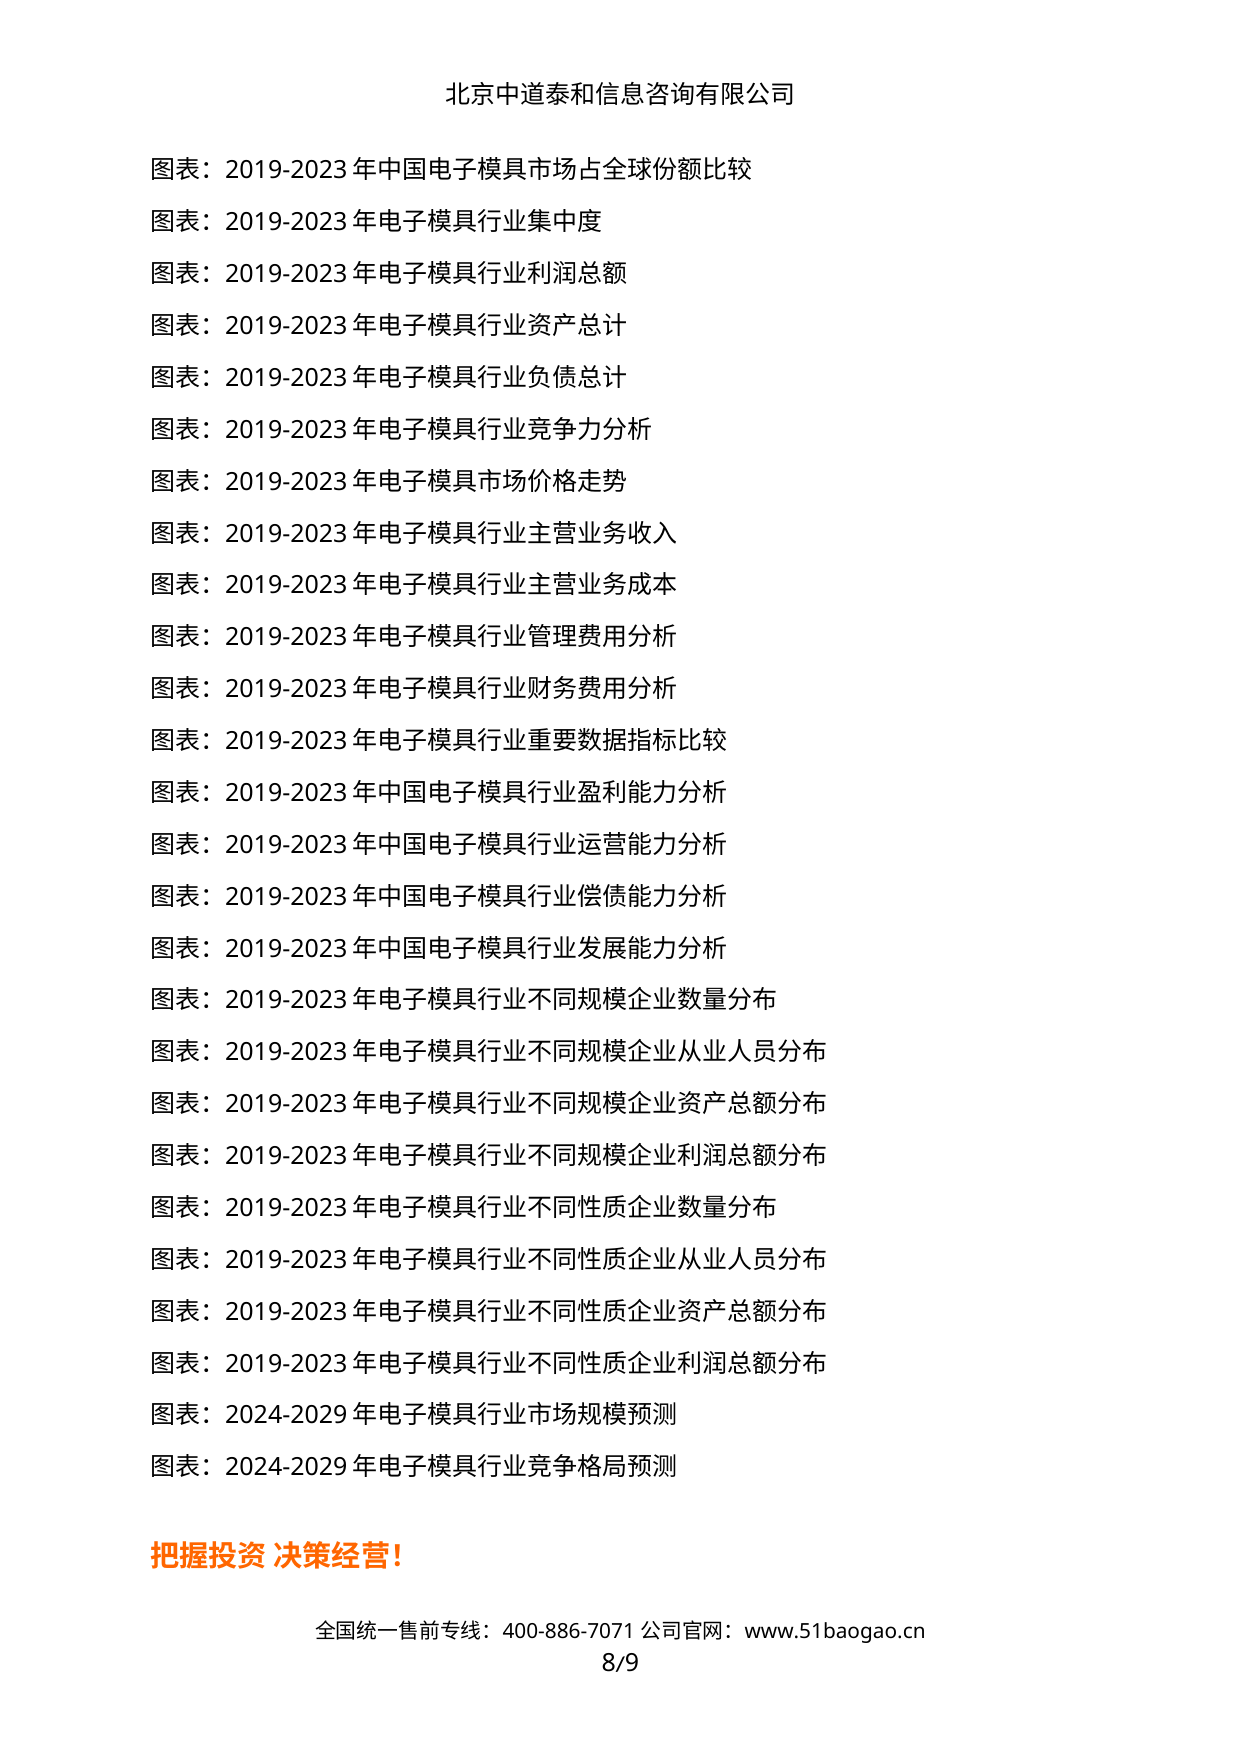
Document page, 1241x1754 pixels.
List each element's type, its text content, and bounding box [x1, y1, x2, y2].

text 图表：2019-2023年中国电子模具行业偿债能力分析 [150, 876, 1090, 912]
text 图表：2019-2023年电子模具行业管理费用分析 [150, 617, 1090, 653]
text 图表：2019-2023年电子模具行业不同规模企业从业人员分布 [150, 1032, 1090, 1068]
text 图表：2019-2023年中国电子模具行业运营能力分析 [150, 824, 1090, 861]
text 图表：2024-2029年电子模具行业竞争格局预测 [150, 1447, 1090, 1483]
text 图表：2019-2023年电子模具行业不同性质企业资产总额分布 [150, 1291, 1090, 1327]
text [150, 1499, 1090, 1575]
text 图表：2019-2023年电子模具行业集中度 [150, 202, 1090, 238]
text 图表：2019-2023年电子模具行业利润总额 [150, 254, 1090, 290]
text 图表：2024-2029年电子模具行业市场规模预测 [150, 1395, 1090, 1431]
text 图表：2019-2023年电子模具行业财务费用分析 [150, 669, 1090, 705]
text 图表：2019-2023年电子模具行业不同规模企业利润总额分布 [150, 1136, 1090, 1172]
text 图表：2019-2023年中国电子模具市场占全球份额比较 [150, 150, 1090, 186]
text 图表：2019-2023年电子模具行业不同规模企业数量分布 [150, 980, 1090, 1016]
text 图表：2019-2023年电子模具市场价格走势 [150, 461, 1090, 497]
text 图表：2019-2023年电子模具行业资产总计 [150, 306, 1090, 342]
text 图表：2019-2023年中国电子模具行业盈利能力分析 [150, 772, 1090, 809]
text 图表：2019-2023年电子模具行业不同性质企业利润总额分布 [150, 1343, 1090, 1379]
text 图表：2019-2023年电子模具行业竞争力分析 [150, 409, 1090, 446]
text 图表：2019-2023年电子模具行业主营业务收入 [150, 513, 1090, 549]
text 图表：2019-2023年中国电子模具行业发展能力分析 [150, 928, 1090, 964]
text 图表：2019-2023年电子模具行业重要数据指标比较 [150, 721, 1090, 757]
text 图表：2019-2023年电子模具行业不同规模企业资产总额分布 [150, 1084, 1090, 1120]
text 图表：2019-2023年电子模具行业主营业务成本 [150, 565, 1090, 601]
text 图表：2019-2023年电子模具行业不同性质企业从业人员分布 [150, 1239, 1090, 1276]
text 图表：2019-2023年电子模具行业负债总计 [150, 357, 1090, 394]
text 图表：2019-2023年电子模具行业不同性质企业数量分布 [150, 1187, 1090, 1224]
